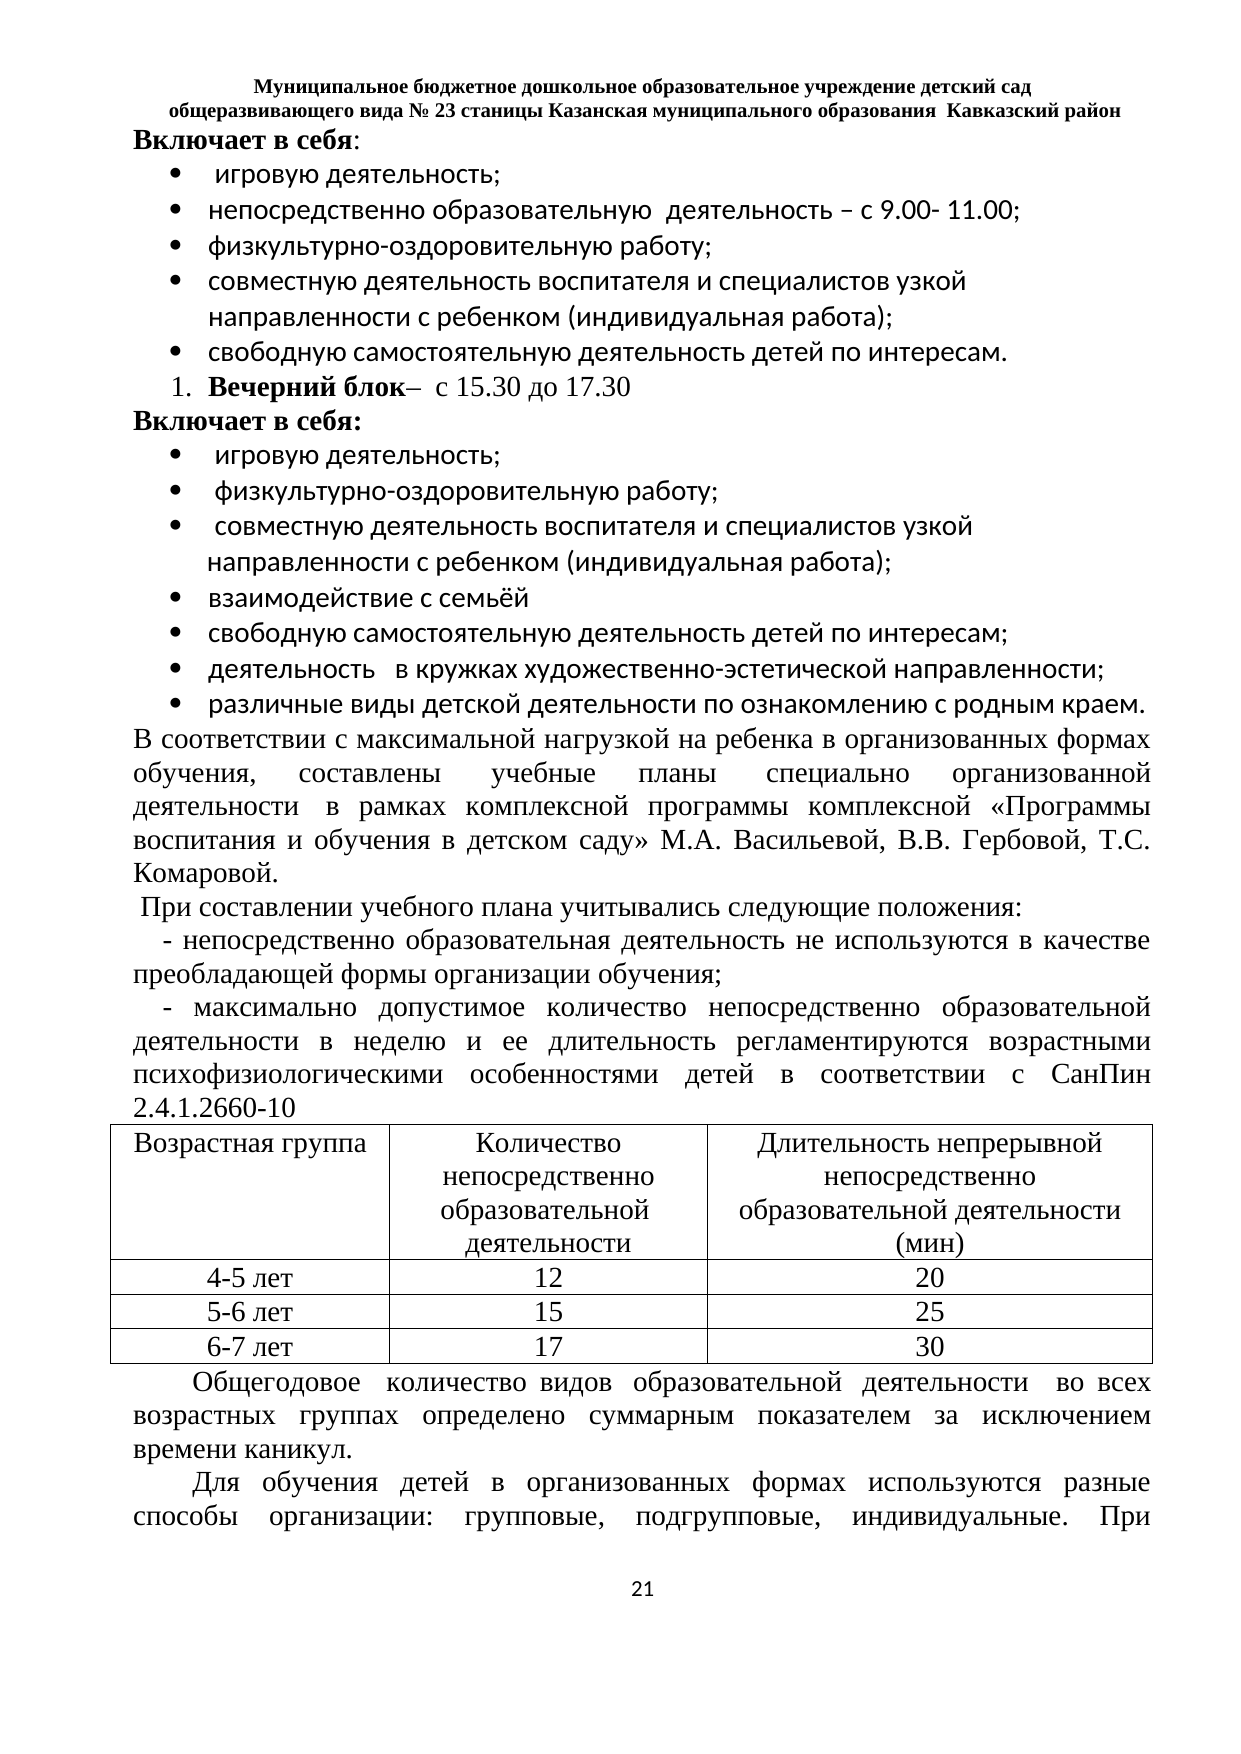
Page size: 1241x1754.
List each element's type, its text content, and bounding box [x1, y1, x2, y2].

list игровую деятельность; [170, 436, 1152, 472]
text Включает в себя: [133, 122, 1152, 155]
table_cell 25 [708, 1295, 1152, 1328]
list совместную деятельность воспитателя и специалистов узкой направленности с ребенком (индивидуальная работа); [170, 262, 1152, 333]
table_cell 15 [390, 1295, 707, 1328]
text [133, 1464, 1152, 1531]
list непосредственно образовательную деятельность – с 9.00- 11.00; [170, 191, 1152, 227]
list физкультурно-оздоровительную работу; [170, 227, 1152, 262]
list взаимодействие с семьёй [170, 579, 1152, 614]
text В соответствии с максимальной нагрузкой на ребенка в организованных формах обучения, составлены учебные планы специально организованной деятельности в рамках комплексной программы комплексной «Программы воспитания и обучения в детском саду» М.А. Васильевой, В.В. Гербовой, Т.С. Комаровой. [133, 721, 1152, 889]
list совместную деятельность воспитателя и специалистов узкой [170, 507, 1152, 543]
list свободную самостоятельную деятельность детей по интересам; [170, 614, 1152, 650]
table_header Возрастная группа [111, 1125, 389, 1259]
list свободную самостоятельную деятельность детей по интересам. [170, 333, 1152, 369]
list деятельность в кружках художественно-эстетической направленности; [170, 650, 1152, 686]
list игровую деятельность; [170, 155, 1152, 191]
table_cell 20 [708, 1260, 1152, 1293]
table_header Количество непосредственно образовательной деятельности [390, 1125, 707, 1259]
text Включает в себя: [133, 403, 1152, 436]
list направленности с ребенком (индивидуальная работа); [207, 543, 1152, 579]
table_cell 6-7 лет [111, 1329, 389, 1363]
table_cell 12 [390, 1260, 707, 1293]
list физкультурно-оздоровительную работу; [170, 472, 1152, 507]
table_header Длительность непрерывной непосредственно образовательной деятельности (мин) [708, 1125, 1152, 1259]
text - максимально допустимое количество непосредственно образовательной деятельности в неделю и ее длительность регламентируются возрастными психофизиологическими особенностями детей в соответствии с СанПин 2.4.1.2660-10 [133, 989, 1152, 1124]
list различные виды детской деятельности по ознакомлению с родным краем. [170, 686, 1152, 721]
text При составлении учебного плана учитывались следующие положения: [133, 889, 1152, 922]
list Вечерний блок– с 15.30 до 17.30 [170, 369, 1152, 403]
table_cell 30 [708, 1329, 1152, 1363]
text - непосредственно образовательная деятельность не используются в качестве преобладающей формы организации обучения; [133, 922, 1152, 989]
table_cell 17 [390, 1329, 707, 1363]
text Общегодовое количество видов образовательной деятельности во всех возрастных группах определено суммарным показателем за исключением времени каникул. [133, 1364, 1152, 1464]
table_cell 4-5 лет [111, 1260, 389, 1293]
table_cell 5-6 лет [111, 1295, 389, 1328]
